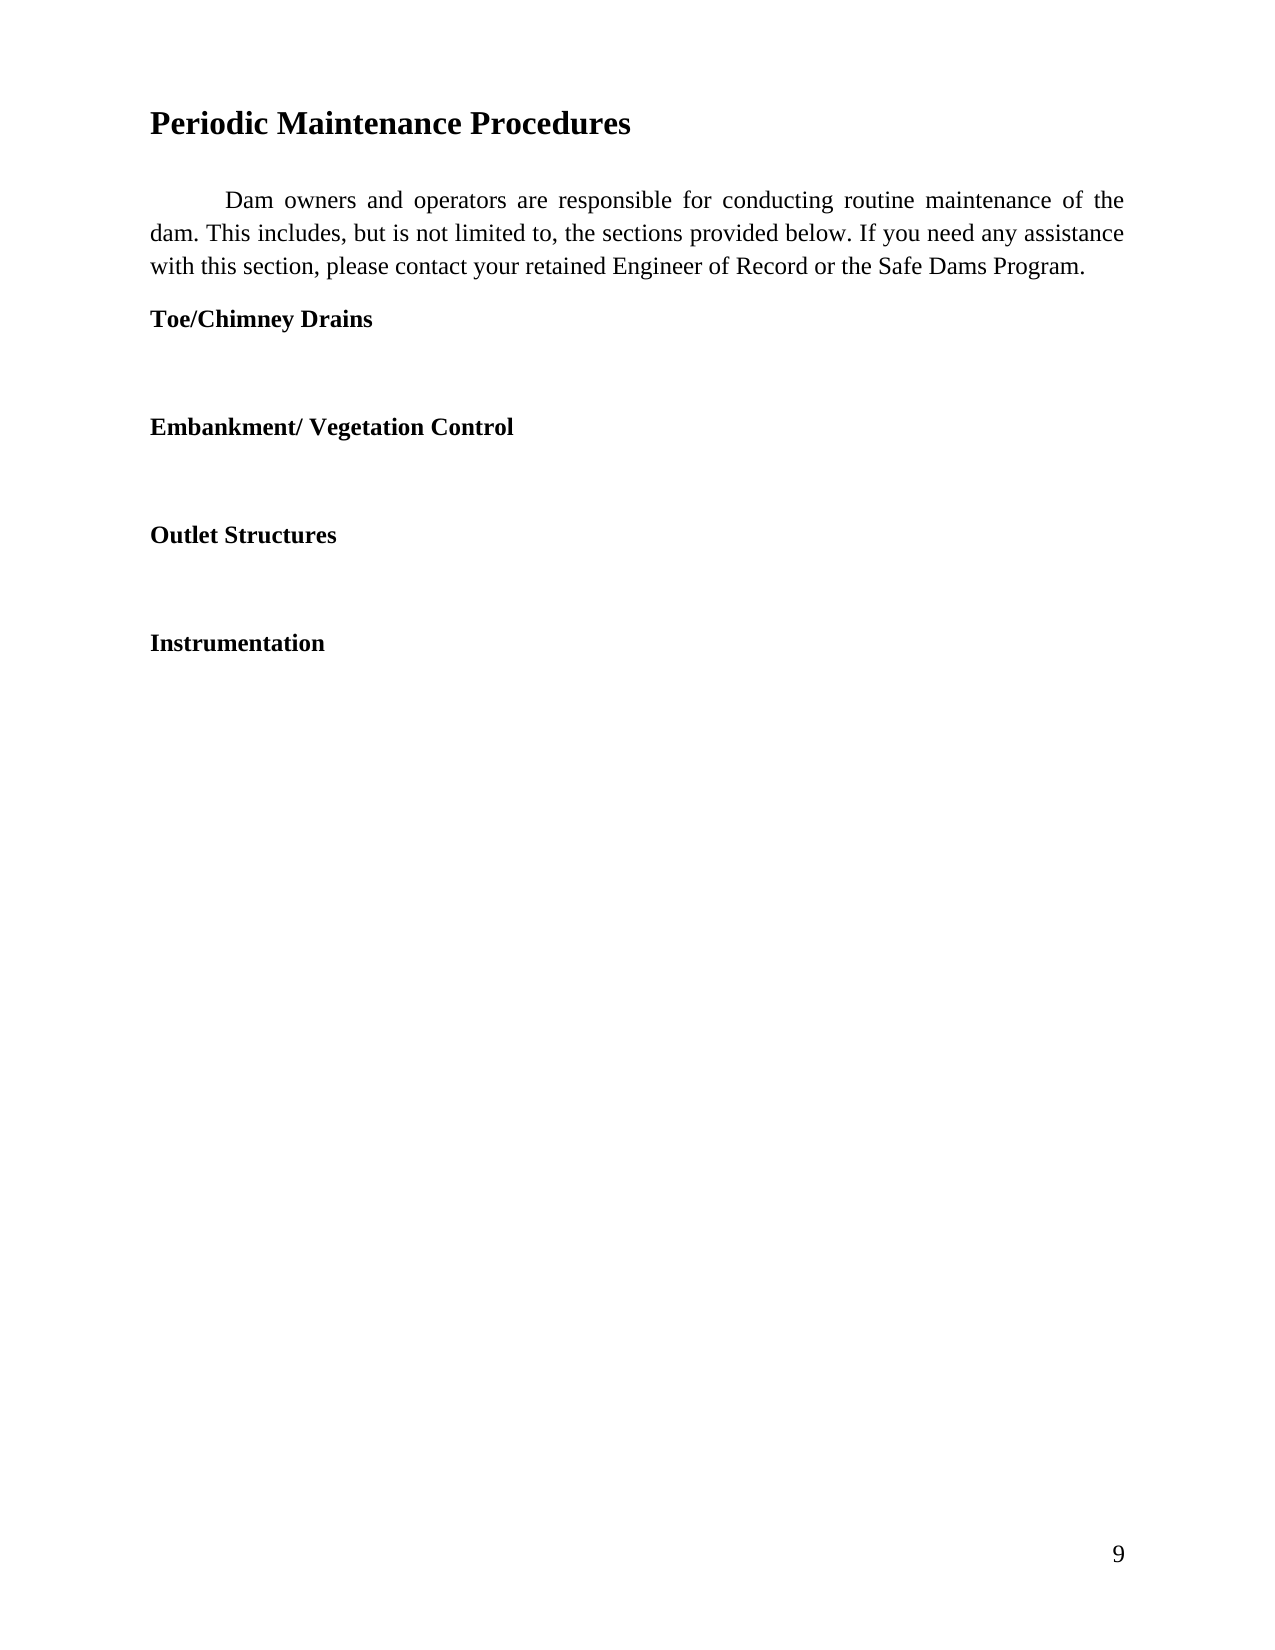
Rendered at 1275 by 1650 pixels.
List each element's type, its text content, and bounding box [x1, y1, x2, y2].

text Embankment/ Vegetation Control [150, 412, 1125, 441]
text Dam owners and operators are responsible for conducting routine maintenance of the dam. This includes, but is not limited to, the sections provided below. If you need any assistance with this section, please contact your retained Engineer of Record or the Safe Dams Program. [150, 185, 1125, 279]
text Outlet Structures [150, 520, 1125, 549]
text Instrumentation [150, 628, 1125, 656]
text Toe/Chimney Drains [150, 304, 1125, 333]
subtitle Periodic Maintenance Procedures [150, 103, 1125, 141]
